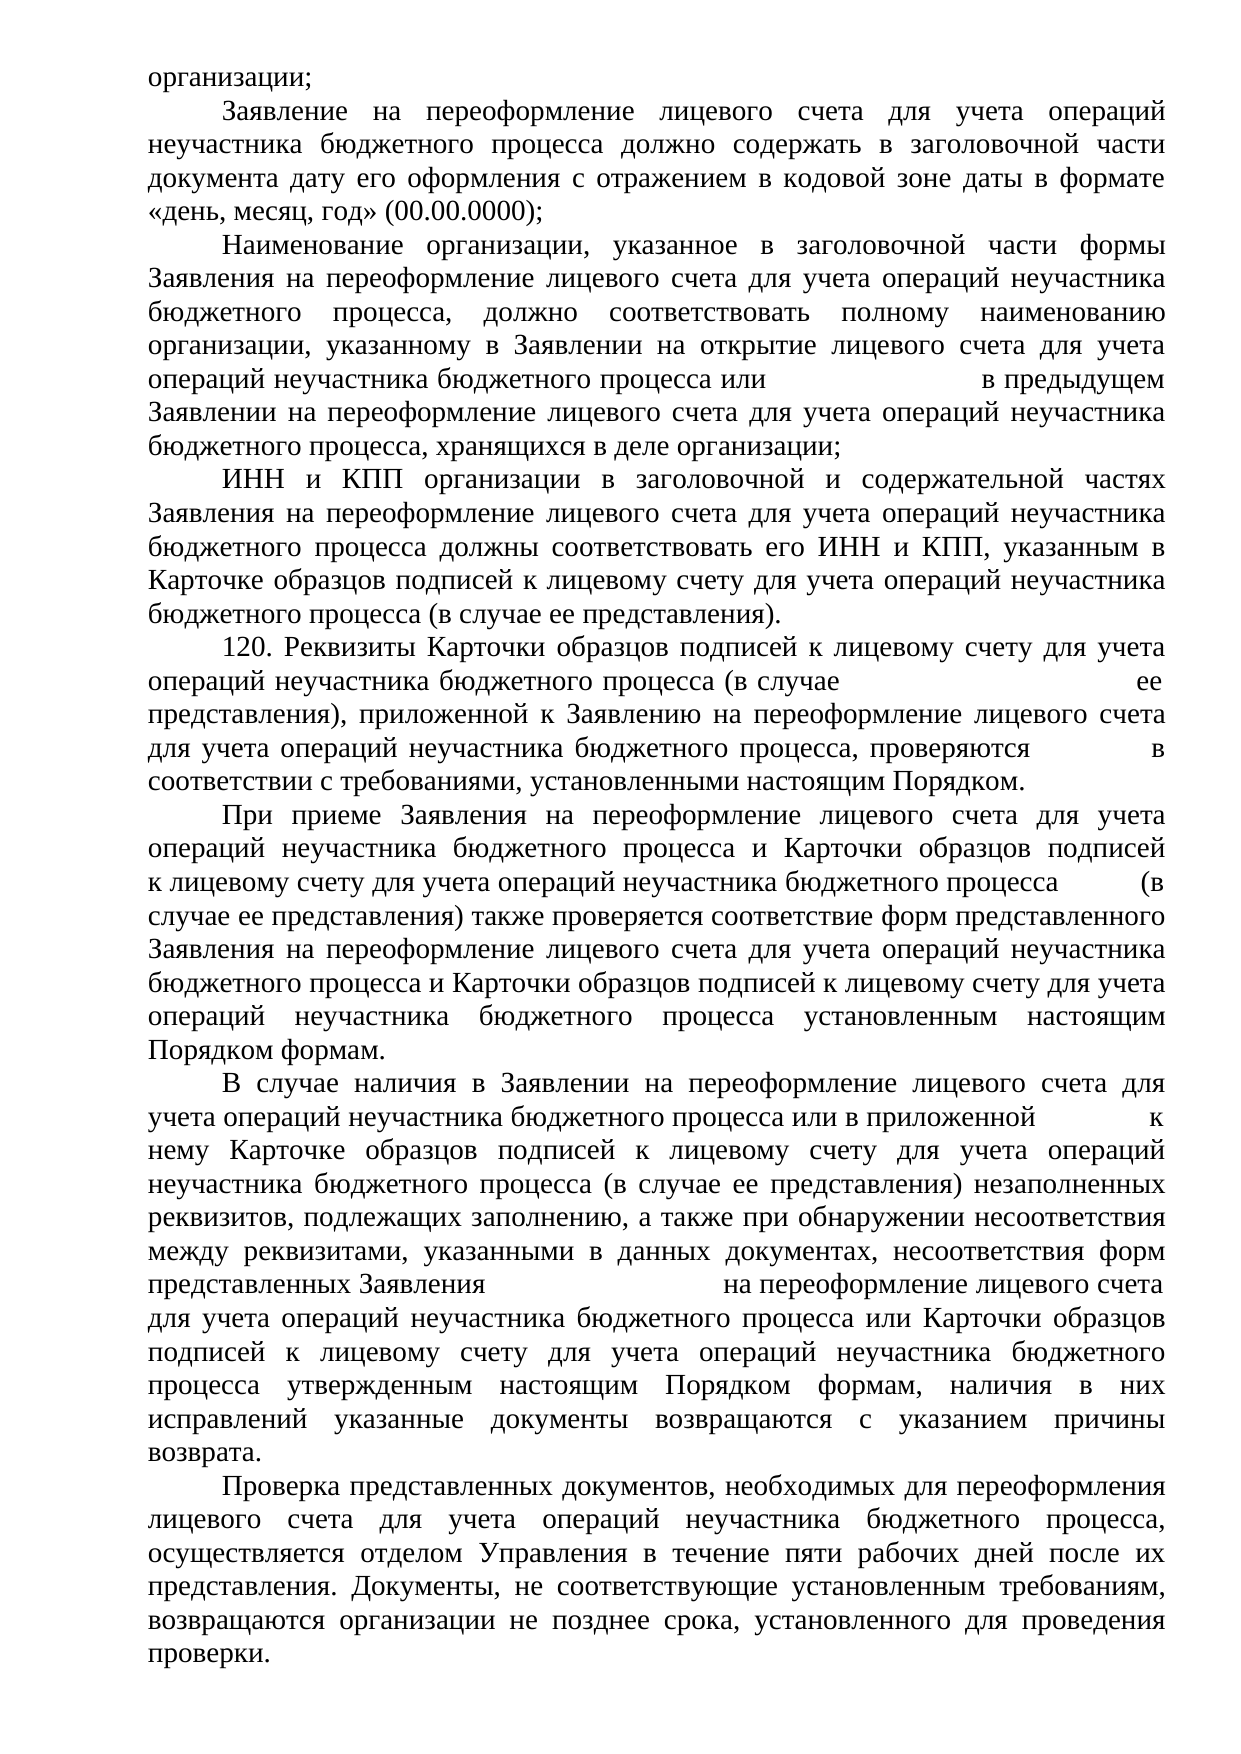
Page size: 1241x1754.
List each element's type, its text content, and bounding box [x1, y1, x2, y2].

text Наименование организации, указанное в заголовочной части формы Заявления на переоформление лицевого счета для учета операций неучастника бюджетного процесса, должно соответствовать полному наименованию организации, указанному в Заявлении на открытие лицевого счета для учета операций неучастника бюджетного процесса или в предыдущем Заявлении на переоформление лицевого счета для учета операций неучастника бюджетного процесса, хранящихся в деле организации; [148, 227, 1167, 462]
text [148, 59, 1167, 93]
text 120. Реквизиты Карточки образцов подписей к лицевому счету для учета операций неучастника бюджетного процесса (в случае ее представления), приложенной к Заявлению на переоформление лицевого счета для учета операций неучастника бюджетного процесса, проверяются в соответствии с требованиями, установленными настоящим Порядком. [148, 629, 1167, 797]
text Заявление на переоформление лицевого счета для учета операций неучастника бюджетного процесса должно содержать в заголовочной части документа дату его оформления с отражением в кодовой зоне даты в формате «день, месяц, год» (00.00.0000); [148, 93, 1167, 227]
text При приеме Заявления на переоформление лицевого счета для учета операций неучастника бюджетного процесса и Карточки образцов подписей к лицевому счету для учета операций неучастника бюджетного процесса (в случае ее представления) также проверяется соответствие форм представленного Заявления на переоформление лицевого счета для учета операций неучастника бюджетного процесса и Карточки образцов подписей к лицевому счету для учета операций неучастника бюджетного процесса установленным настоящим Порядком формам. [148, 797, 1167, 1065]
text Проверка представленных документов, необходимых для переоформления лицевого счета для учета операций неучастника бюджетного процесса, осуществляется отделом Управления в течение пяти рабочих дней после их представления. Документы, не соответствующие установленным требованиям, возвращаются организации не позднее срока, установленного для проведения проверки. [148, 1468, 1167, 1669]
text ИНН и КПП организации в заголовочной и содержательной частях Заявления на переоформление лицевого счета для учета операций неучастника бюджетного процесса должны соответствовать его ИНН и КПП, указанным в Карточке образцов подписей к лицевому счету для учета операций неучастника бюджетного процесса (в случае ее представления). [148, 462, 1167, 629]
text В случае наличия в Заявлении на переоформление лицевого счета для учета операций неучастника бюджетного процесса или в приложенной к нему Карточке образцов подписей к лицевому счету для учета операций неучастника бюджетного процесса (в случае ее представления) незаполненных реквизитов, подлежащих заполнению, а также при обнаружении несоответствия между реквизитами, указанными в данных документах, несоответствия форм представленных Заявления на переоформление лицевого счета для учета операций неучастника бюджетного процесса или Карточки образцов подписей к лицевому счету для учета операций неучастника бюджетного процесса утвержденным настоящим Порядком формам, наличия в них исправлений указанные документы возвращаются с указанием причины возврата. [148, 1065, 1167, 1468]
